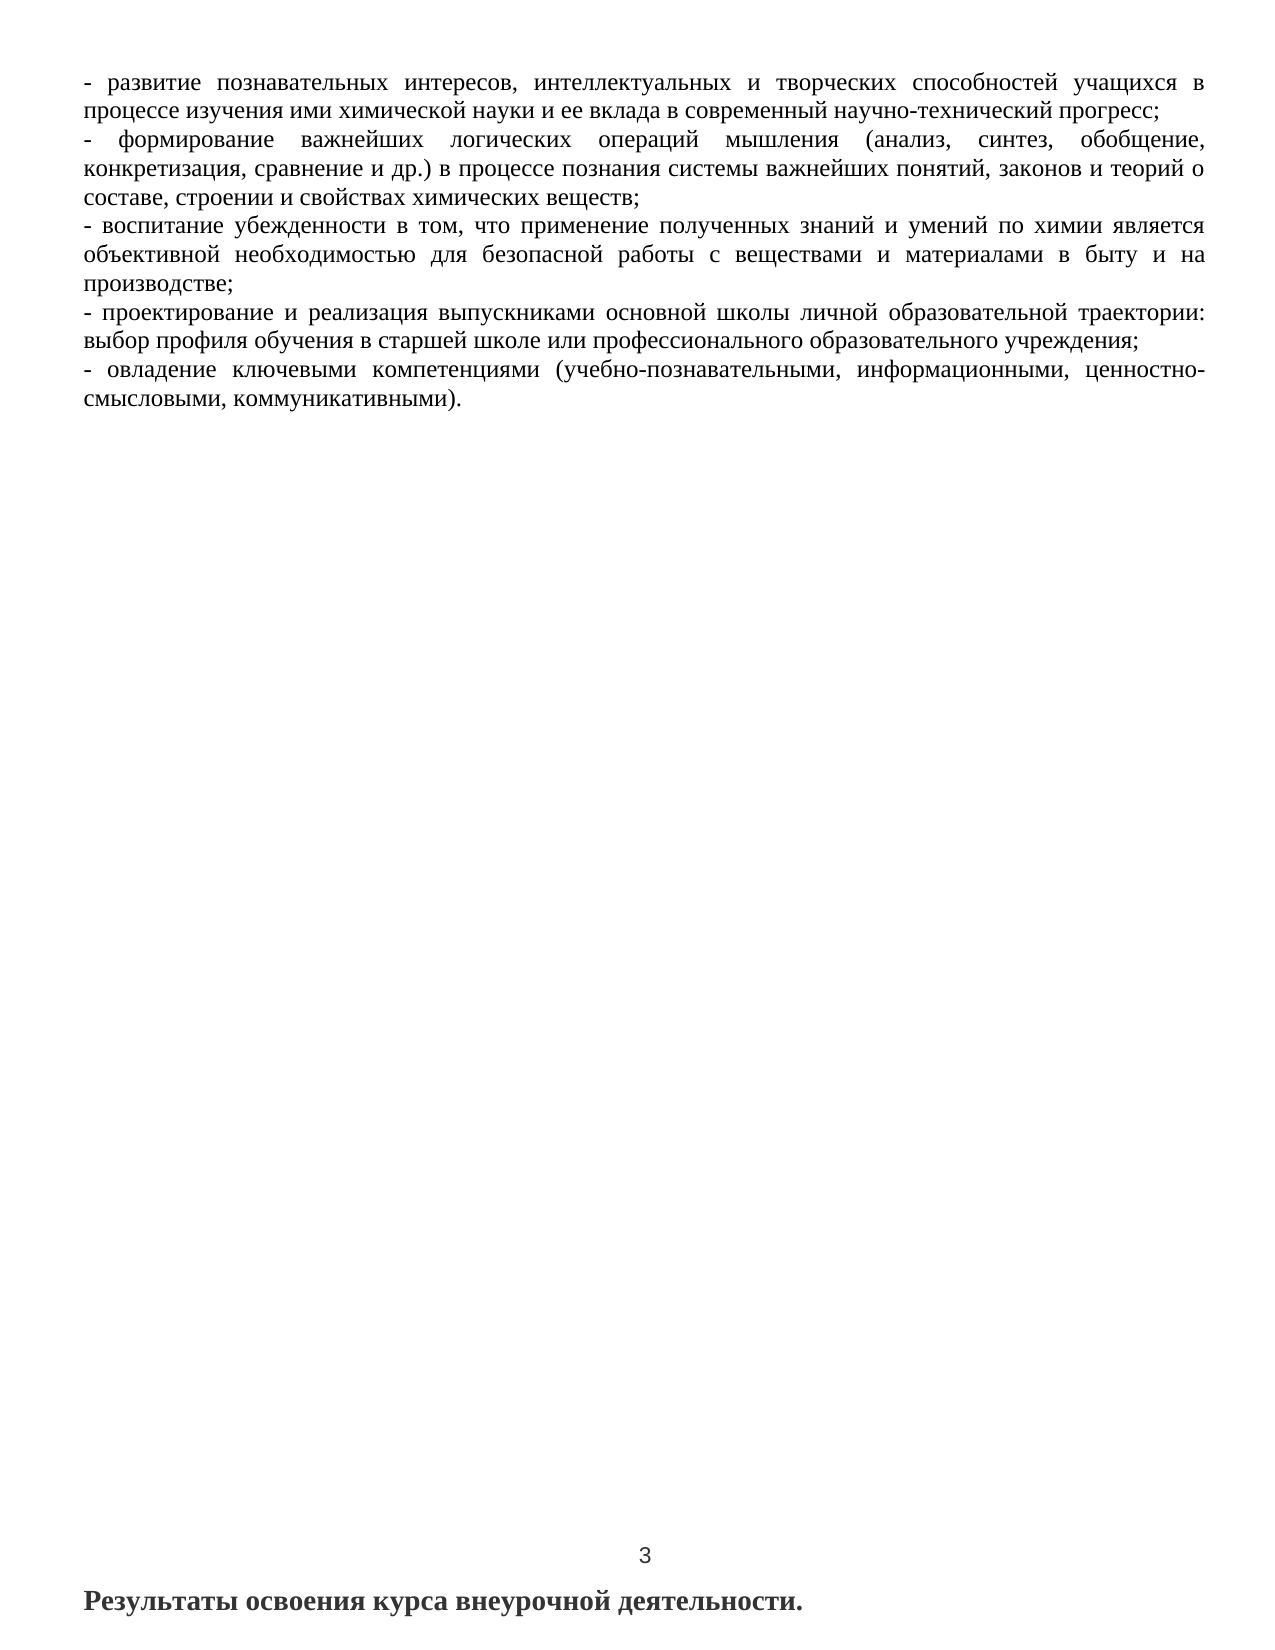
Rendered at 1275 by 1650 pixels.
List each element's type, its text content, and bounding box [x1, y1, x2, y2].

text - формирование важнейших логических операций мышления (анализ, синтез, обобщение, конкретизация, сравнение и др.) в процессе познания системы важнейших понятий, законов и теорий о составе, строении и свойствах химических веществ; [83, 124, 1206, 210]
text - развитие познавательных интересов, интеллектуальных и творческих способностей учащихся в процессе изучения ими химической науки и ее вклада в современный научно-технический прогресс; [83, 67, 1206, 124]
text - овладение ключевыми компетенциями (учебно-познавательными, информационными, ценностно-смысловыми, коммуникативными). [83, 354, 1206, 412]
text Результаты освоения курса внеурочной деятельности. [83, 1583, 1206, 1617]
text 3 [83, 1542, 1206, 1568]
text - воспитание убежденности в том, что применение полученных знаний и умений по химии является объективной необходимостью для безопасной работы с веществами и материалами в быту и на производстве; [83, 210, 1206, 297]
text - проектирование и реализация выпускниками основной школы личной образовательной траектории: выбор профиля обучения в старшей школе или профессионального образовательного учреждения; [83, 297, 1206, 354]
